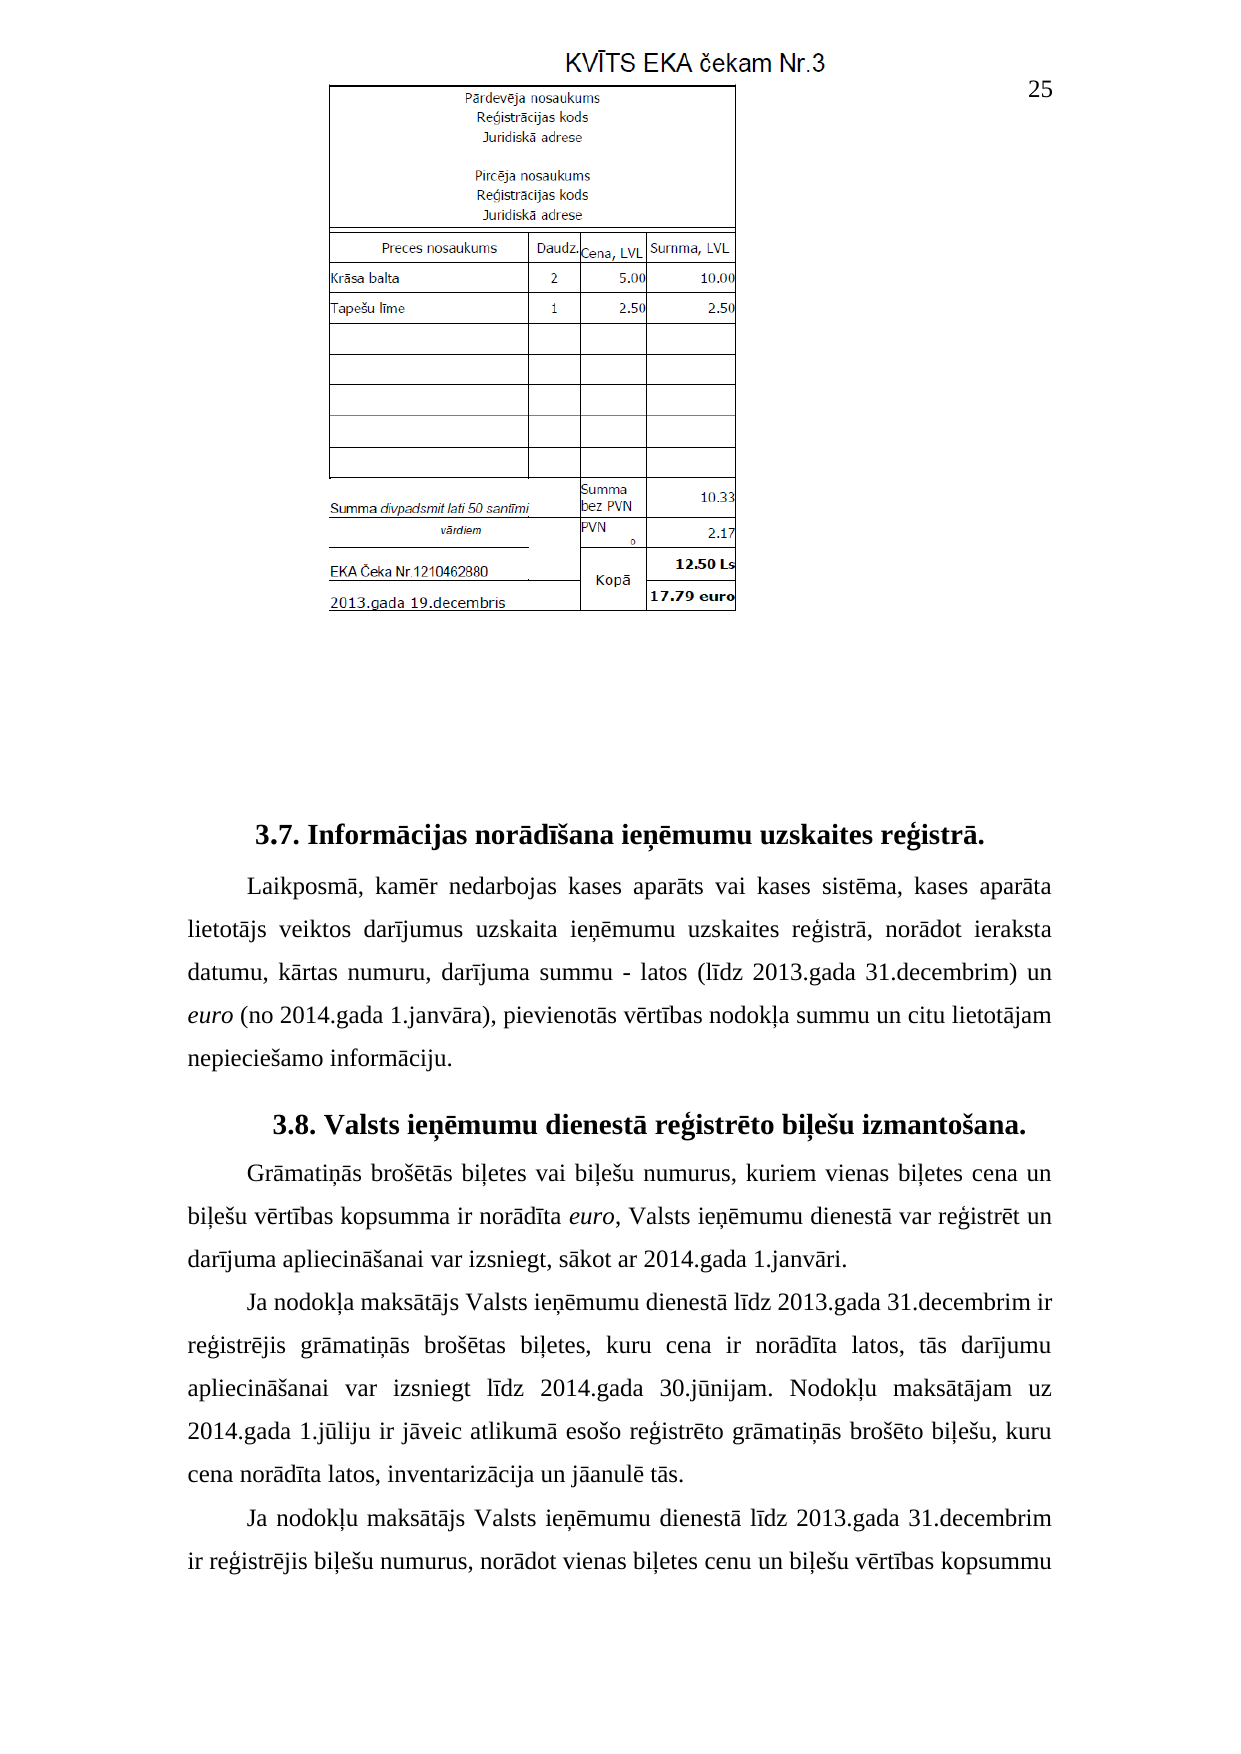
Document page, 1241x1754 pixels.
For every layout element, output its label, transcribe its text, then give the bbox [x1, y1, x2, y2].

text Laikposmā, kamēr nedarbojas kases aparāts vai kases sistēma, kases aparāta lietotājs veiktos darījumus uzskaita ieņēmumu uzskaites reģistrā, norādot ieraksta datumu, kārtas numuru, darījuma summu - latos (līdz 2013.gada 31.decembrim) un euro (no 2014.gada 1.janvāra), pievienotās vērtības nodokļa summu un citu lietotājam nepieciešamo informāciju. [187, 871, 1053, 1072]
subtitle 3.7. Informācijas norādīšana ieņēmumu uzskaites reģistrā. [187, 813, 1053, 852]
picture [323, 42, 830, 619]
subtitle 3.8. Valsts ieņēmumu dienestā reģistrēto biļešu izmantošana. [187, 1107, 1053, 1141]
text Grāmatiņās brošētās biļetes vai biļešu numurus, kuriem vienas biļetes cena un biļešu vērtības kopsumma ir norādīta euro, Valsts ieņēmumu dienestā var reģistrēt un darījuma apliecināšanai var izsniegt, sākot ar 2014.gada 1.janvāri. [187, 1158, 1053, 1273]
text Ja nodokļu maksātājs Valsts ieņēmumu dienestā līdz 2013.gada 31.decembrim ir reģistrējis biļešu numurus, norādot vienas biļetes cenu un biļešu vērtības kopsummu latos, ar 2014.gada 1.janvāri izsniedz biļetes, uz kurām cena ir norādīta euro, ievērojot Padomes noteikto maiņas kursu un Euro ieviešanas kārtības likuma 6.pantā noteiktos noapaļošanas principus. [187, 1503, 1053, 1574]
text Ja nodokļa maksātājs Valsts ieņēmumu dienestā līdz 2013.gada 31.decembrim ir reģistrējis grāmatiņās brošētas biļetes, kuru cena ir norādīta latos, tās darījumu apliecināšanai var izsniegt līdz 2014.gada 30.jūnijam. Nodokļu maksātājam uz 2014.gada 1.jūliju ir jāveic atlikumā esošo reģistrēto grāmatiņās brošēto biļešu, kuru cena norādīta latos, inventarizācija un jāanulē tās. [187, 1287, 1053, 1488]
